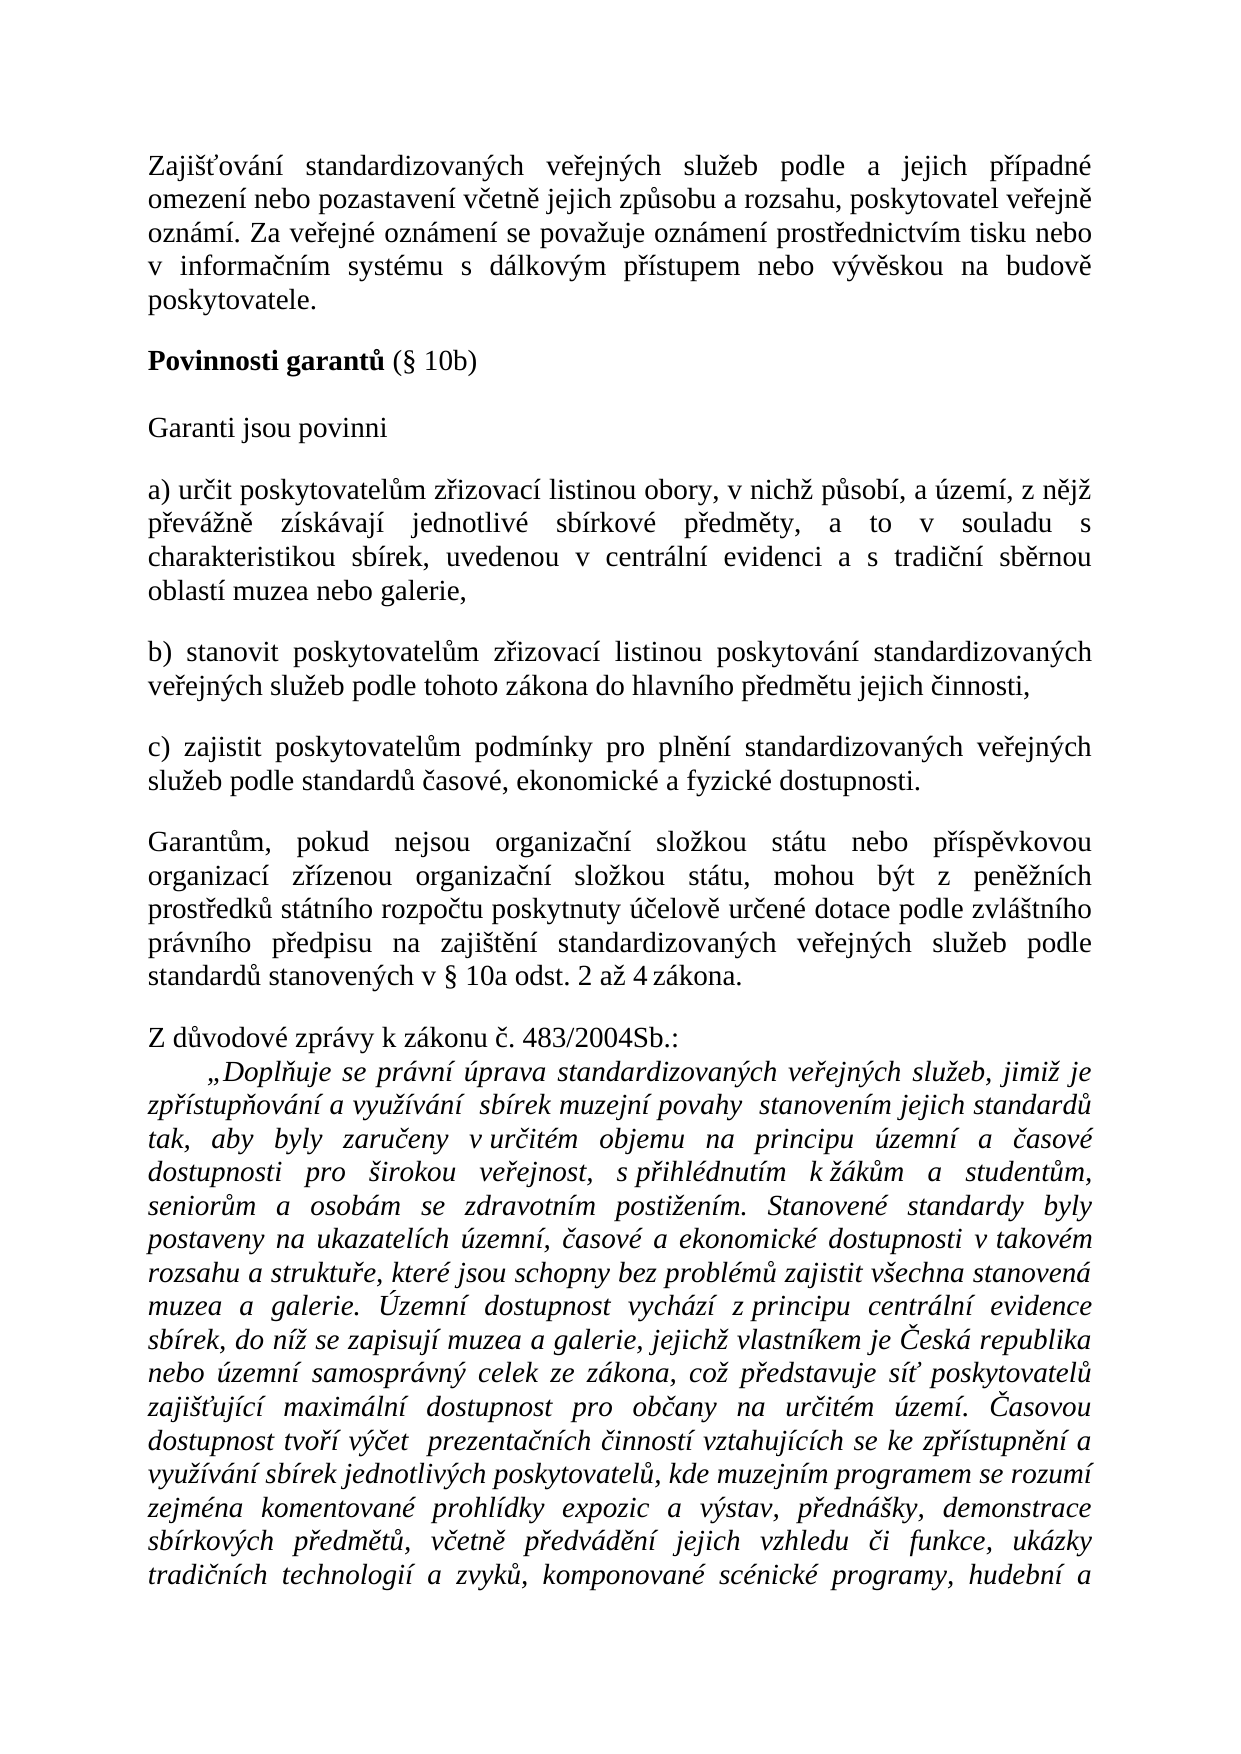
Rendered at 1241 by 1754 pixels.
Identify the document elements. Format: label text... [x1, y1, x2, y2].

text Garanti jsou povinni [148, 410, 1093, 444]
text Povinnosti garantů (§ 10b) [148, 343, 1093, 377]
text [148, 1054, 1093, 1590]
text c) zajistit poskytovatelům podmínky pro plnění standardizovaných veřejných služeb podle standardů časové, ekonomické a fyzické dostupnosti. [148, 729, 1093, 796]
text a) určit poskytovatelům zřizovací listinou obory, v nichž působí, a území, z nějž převážně získávají jednotlivé sbírkové předměty, a to v souladu s charakteristikou sbírek, uvedenou v centrální evidenci a s tradiční sběrnou oblastí muzea nebo galerie, [148, 472, 1093, 606]
text b) stanovit poskytovatelům zřizovací listinou poskytování standardizovaných veřejných služeb podle tohoto zákona do hlavního předmětu jejich činnosti, [148, 634, 1093, 701]
text Garantům, pokud nejsou organizační složkou státu nebo příspěvkovou organizací zřízenou organizační složkou státu, mohou být z peněžních prostředků státního rozpočtu poskytnuty účelově určené dotace podle zvláštního právního předpisu na zajištění standardizovaných veřejných služeb podle standardů stanovených v § 10a odst. 2 až 4 zákona. [148, 824, 1093, 992]
text Zajišťování standardizovaných veřejných služeb podle a jejich případné omezení nebo pozastavení včetně jejich způsobu a rozsahu, poskytovatel veřejně oznámí. Za veřejné oznámení se považuje oznámení prostřednictvím tisku nebo v informačním systému s dálkovým přístupem nebo vývěskou na budově poskytovatele. [148, 148, 1093, 315]
text Z důvodové zprávy k zákonu č. 483/2004Sb.: [148, 1020, 1093, 1054]
